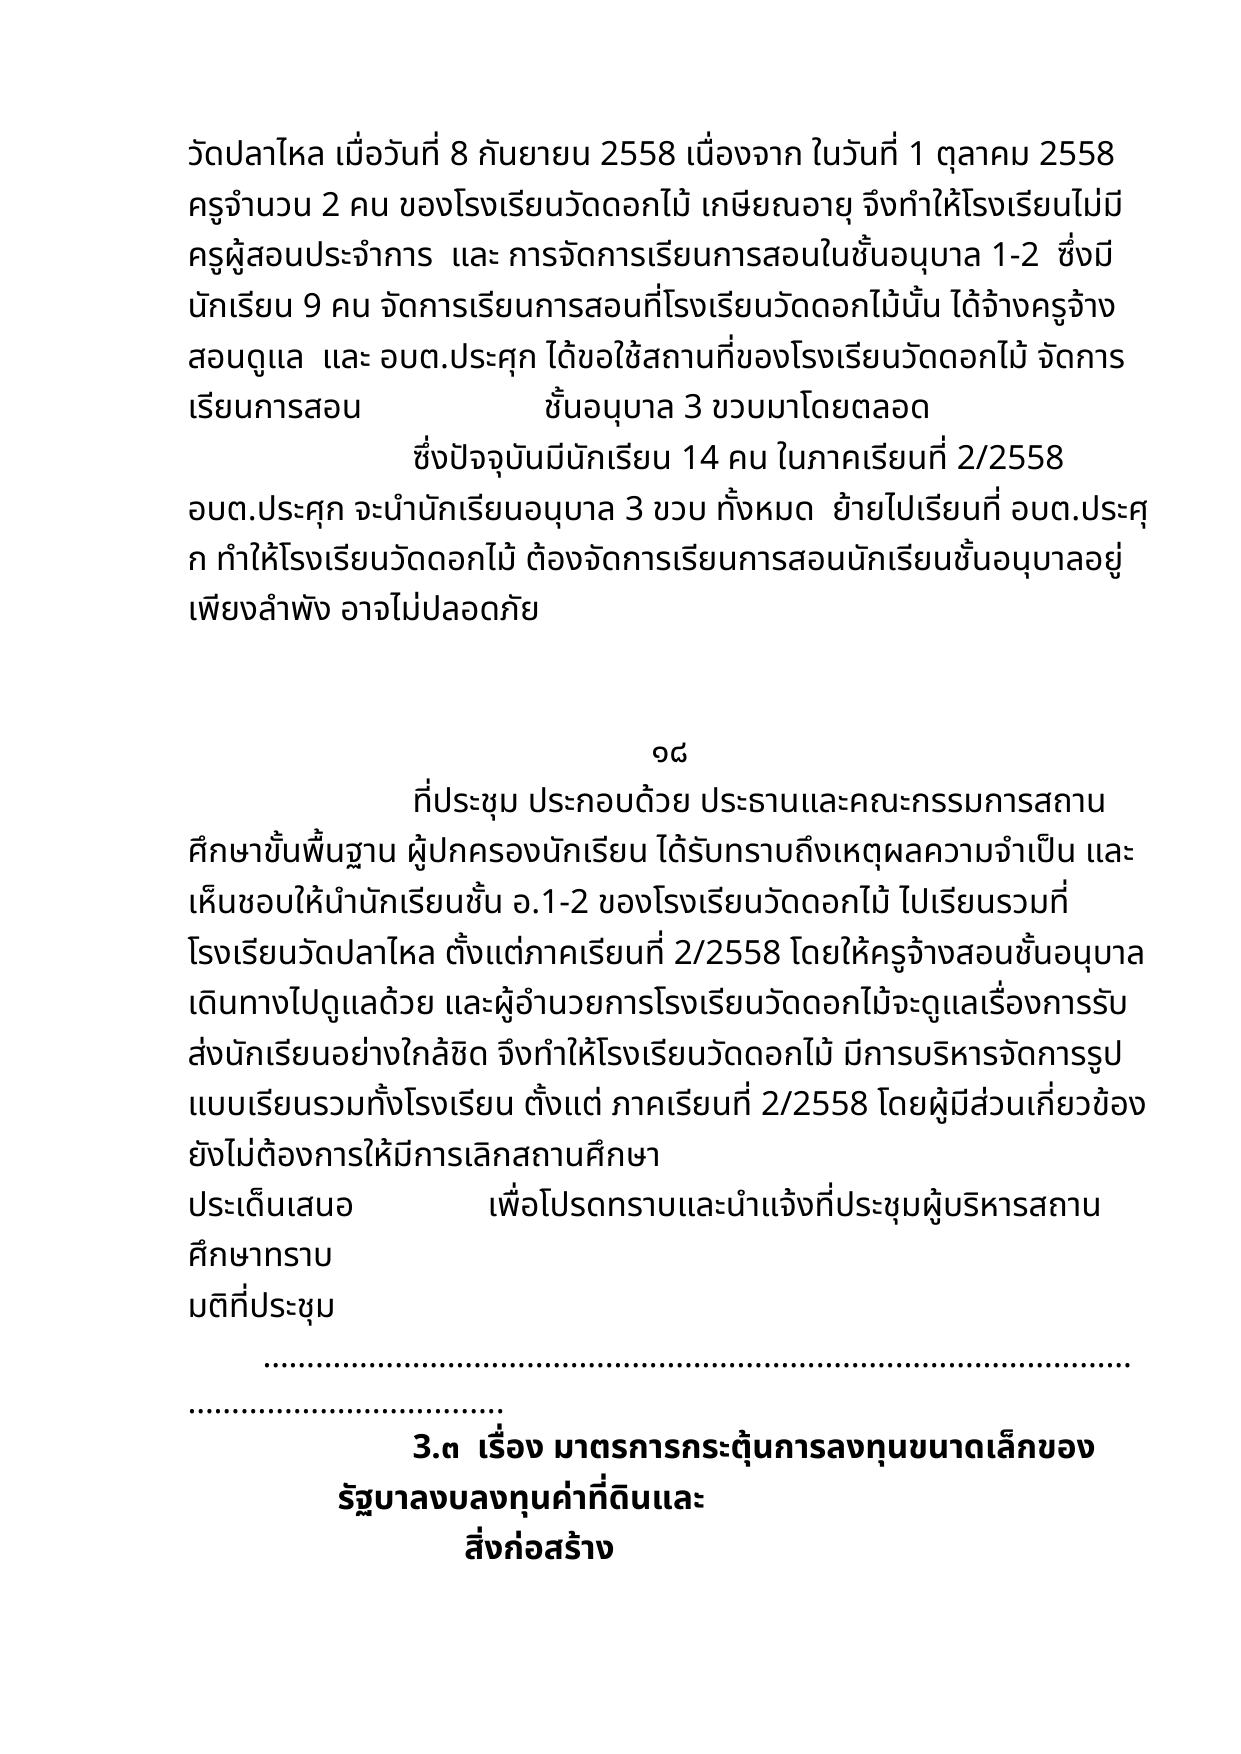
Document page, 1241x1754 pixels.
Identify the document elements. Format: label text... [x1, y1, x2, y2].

text ซึ่งปัจจุบันมีนักเรียน 14 คน ในภาคเรียนที่ 2/2558 อบต.ประศุก จะนำนักเรียนอนุบาล 3 ขวบ ทั้งหมด ย้ายไปเรียนที่ อบต.ประศุก ทำให้โรงเรียนวัดดอกไม้ ต้องจัดการเรียนการสอนนักเรียนชั้นอนุบาลอยู่เพียงลำพัง อาจไม่ปลอดภัย [187, 434, 1152, 636]
text 3.๓ เรื่อง มาตรการกระตุ้นการลงทุนขนาดเล็กของรัฐบาลงบลงทุนค่าที่ดินและ [337, 1423, 1152, 1524]
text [187, 130, 1152, 434]
text สิ่งก่อสร้าง [337, 1524, 1152, 1574]
text ที่ประชุม ประกอบด้วย ประธานและคณะกรรมการสถานศึกษาขั้นพื้นฐาน ผู้ปกครองนักเรียน ได้รับทราบถึงเหตุผลความจำเป็น และเห็นชอบให้นำนักเรียนชั้น อ.1-2 ของโรงเรียนวัดดอกไม้ ไปเรียนรวมที่โรงเรียนวัดปลาไหล ตั้งแต่ภาคเรียนที่ 2/2558 โดยให้ครูจ้างสอนชั้นอนุบาลเดินทางไปดูแลด้วย และผู้อำนวยการโรงเรียนวัดดอกไม้จะดูแลเรื่องการรับส่งนักเรียนอย่างใกล้ชิด จึงทำให้โรงเรียนวัดดอกไม้ มีการบริหารจัดการรูปแบบเรียนรวมทั้งโรงเรียน ตั้งแต่ ภาคเรียนที่ 2/2558 โดยผู้มีส่วนเกี่ยวข้องยังไม่ต้องการให้มีการเลิกสถานศึกษา [187, 777, 1152, 1181]
text ประเด็นเสนอ เพื่อโปรดทราบและนำแจ้งที่ประชุมผู้บริหารสถานศึกษาทราบ [187, 1181, 1152, 1282]
text ๑๘ [187, 727, 1152, 777]
text มติที่ประชุม ………………………………………………………………………………………………………………......... [187, 1282, 1152, 1423]
